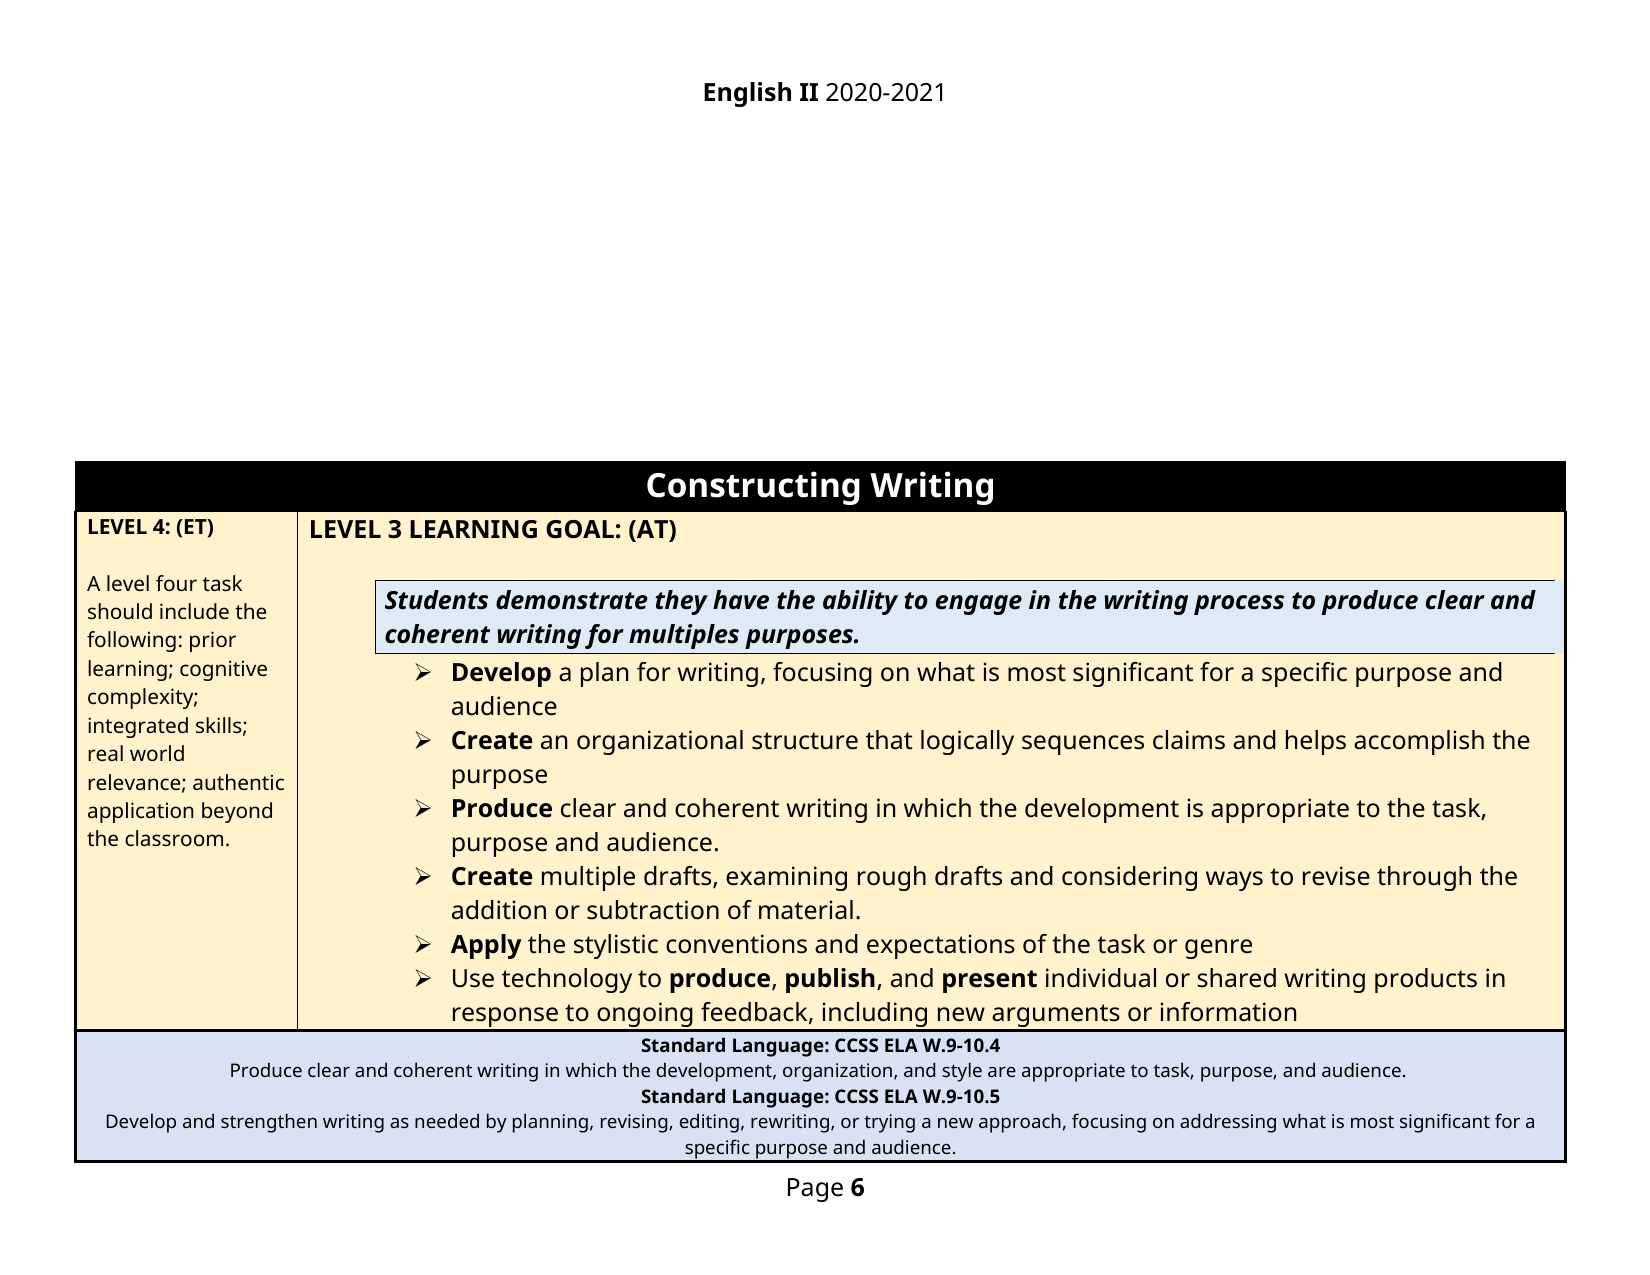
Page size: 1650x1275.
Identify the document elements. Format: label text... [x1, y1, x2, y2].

table_cell LEVEL 3 LEARNING GOAL: (AT) Students demonstrate they have the ability to engage in the writing process to produce clear and coherent writing for multiples purposes. Develop a plan for writing, focusing on what is most significant for a specific purpose and audience Create an organizational structure that logically sequences claims and helps accomplish the purpose Produce clear and coherent writing in which the development is appropriate to the task, purpose and audience. Create multiple drafts, examining rough drafts and considering ways to revise through the addition or subtraction of material. Apply the stylistic conventions and expectations of the task or genre Use technology to produce, publish, and present individual or shared writing products in response to ongoing feedback, including new arguments or information [298, 512, 1564, 1029]
table_cell LEVEL 4: (ET) A level four task should include the following: prior learning; cognitive complexity; integrated skills; real world relevance; authentic application beyond the classroom. [77, 512, 297, 1029]
table_header Constructing Writing [76, 462, 1565, 511]
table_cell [77, 1032, 1564, 1160]
